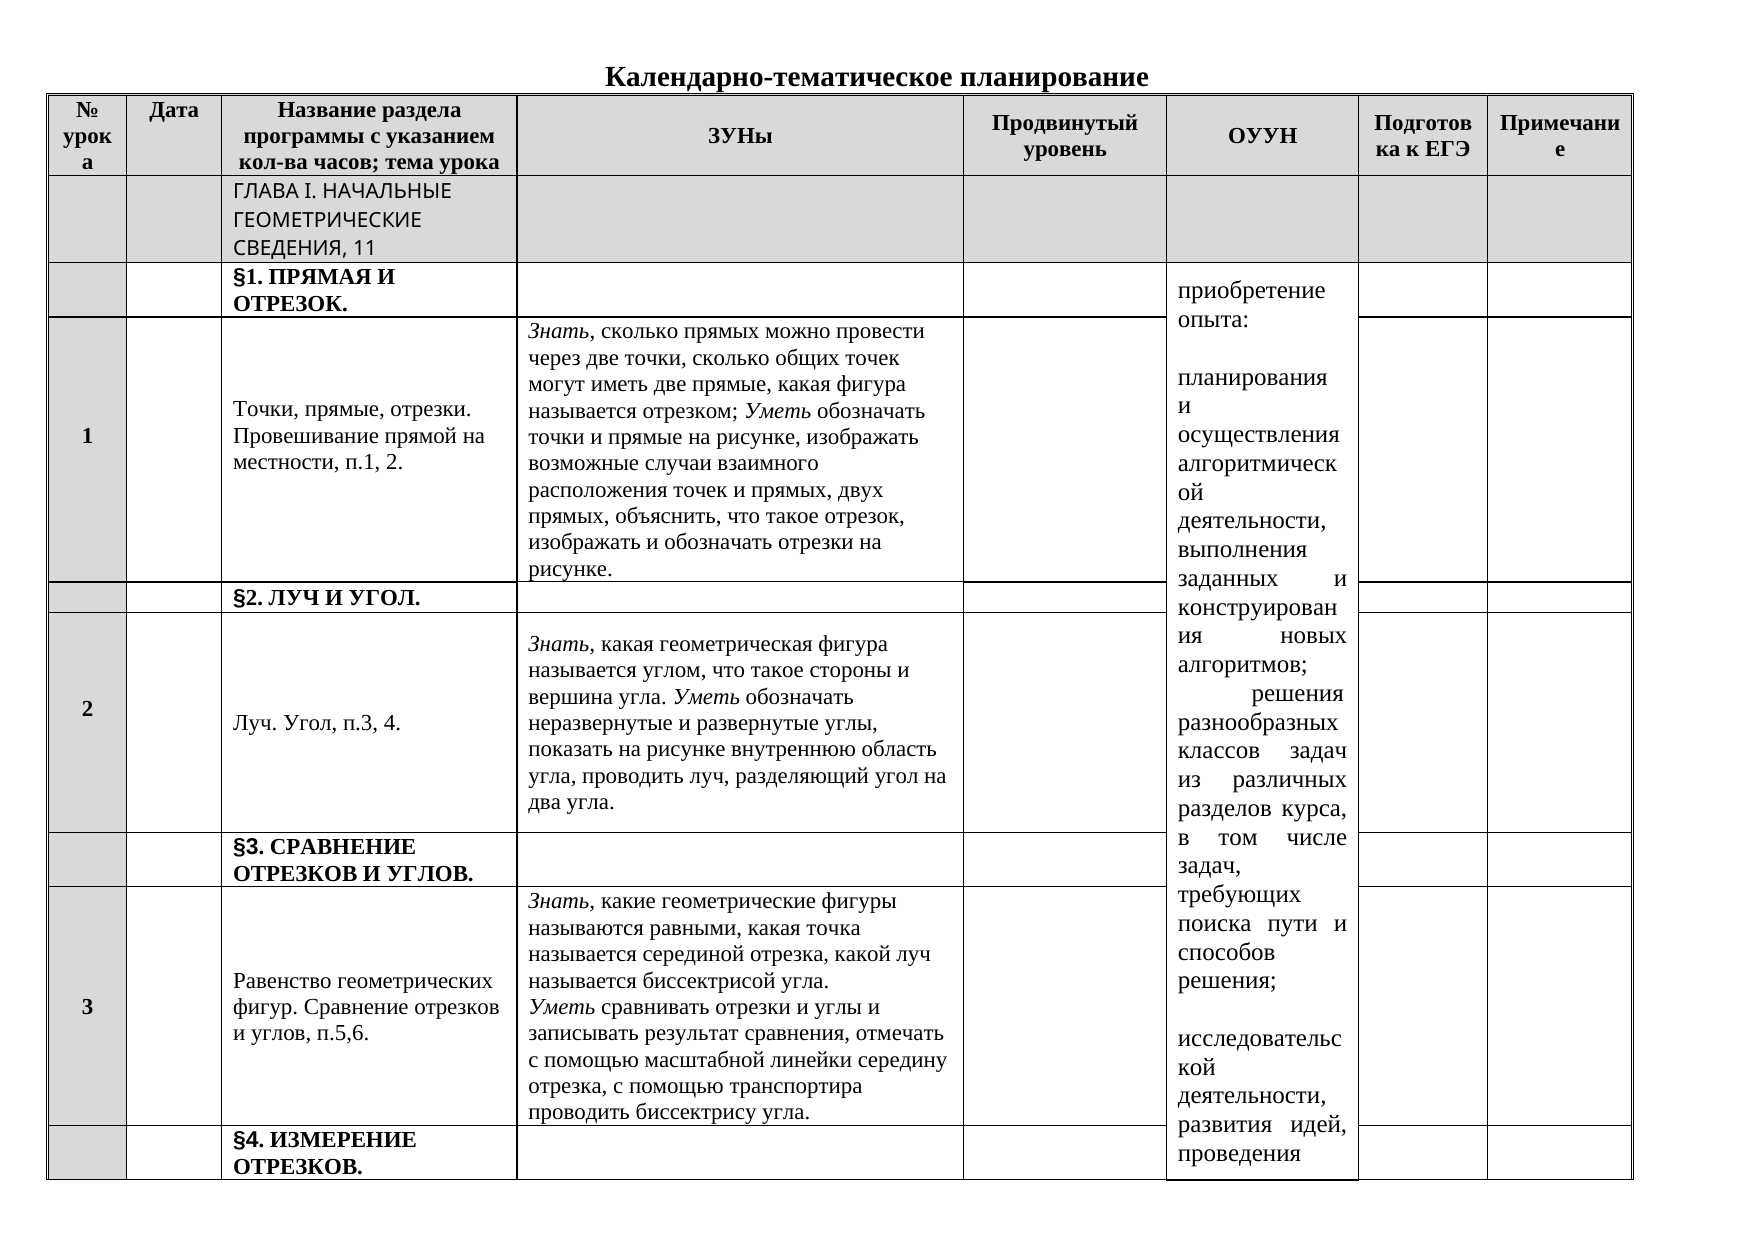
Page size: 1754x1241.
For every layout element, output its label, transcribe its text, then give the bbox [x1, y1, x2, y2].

table_cell [964, 263, 1166, 316]
text Календарно-тематическое планирование [59, 59, 1695, 93]
table_cell 3 [49, 887, 126, 1125]
table_cell [518, 176, 963, 262]
table_cell [49, 1126, 126, 1179]
table_cell §3. СРАВНЕНИЕ ОТРЕЗКОВ И УГЛОВ. [222, 833, 516, 886]
table_cell [1359, 263, 1487, 316]
table_cell §2. ЛУЧ И УГОЛ. [222, 583, 516, 612]
table_cell Знать, какие геометрические фигуры называются равными, какая точка называется серединой отрезка, какой луч называется биссектрисой угла. Уметь сравнивать отрезки и углы и записывать результат сравнения, отмечать с помощью масштабной линейки середину отрезка, с помощью транспортира проводить биссектрису угла. [518, 887, 963, 1125]
table_cell [49, 176, 126, 262]
table_cell [1488, 176, 1631, 262]
table_cell Луч. Угол, п.3, 4. [222, 613, 516, 832]
table_cell ГЛАВА I. НАЧАЛЬНЫЕ ГЕОМЕТРИЧЕСКИЕ СВЕДЕНИЯ, 11 [222, 176, 516, 262]
table_cell [1488, 263, 1631, 316]
table_cell [1488, 1126, 1631, 1179]
table_cell [964, 318, 1166, 581]
table_cell [1359, 176, 1487, 262]
table_cell [127, 887, 221, 1125]
table_header Название раздела программы с указанием кол-ва часов; тема урока [222, 96, 516, 175]
table_cell [1359, 887, 1487, 1125]
table_header № урока [49, 96, 126, 175]
table_cell приобретение опыта: планирования и осуществления алгоритмической деятельности, выполнения заданных и конструирования новых алгоритмов; решения разнообразных классов задач из различных разделов курса, в том числе задач, требующих поиска пути и способов решения; исследовательской деятельности, развития идей, проведения экспериментов, обобщения, постановки и формулирования новых задач; ясного, точного, грамотного изложения своих мыслей в устной и письменной речи, использования различных языков математики (словесного, символического, графического), свободного перехода с одного языка на другой для иллюстрации, интерпретации, аргументации и доказательства; проведения доказательных рассуждений, аргументации, выдвижения гипотез и их обоснования; поиска, систематизации, анализа и классификации информации, использования разнообразных информационных источников, включая учебную и справочную литературу, современные информационные технологии. [1167, 263, 1358, 1179]
table_cell 2 [49, 613, 126, 832]
table_cell [127, 318, 221, 581]
table_cell §4. ИЗМЕРЕНИЕ ОТРЕЗКОВ. [222, 1126, 516, 1179]
table_cell [964, 1126, 1166, 1179]
table_cell Равенство геометрических фигур. Сравнение отрезков и углов, п.5,6. [222, 887, 516, 1125]
table_cell [1488, 318, 1631, 581]
table_cell [1359, 613, 1487, 832]
table_cell [127, 1126, 221, 1179]
table_cell [1488, 583, 1631, 612]
table_cell [1359, 583, 1487, 612]
table_cell [1359, 1126, 1487, 1179]
table_cell [1488, 887, 1631, 1125]
table_cell [964, 887, 1166, 1125]
table_cell [127, 263, 221, 316]
table_cell [518, 582, 963, 612]
table_cell §1. ПРЯМАЯ И ОТРЕЗОК. [222, 263, 516, 316]
table_cell [1359, 318, 1487, 581]
table_header Примечание [1488, 96, 1631, 175]
table_cell Точки, прямые, отрезки. Провешивание прямой на местности, п.1, 2. [222, 318, 516, 581]
table_cell [518, 263, 963, 316]
table_cell [127, 833, 221, 886]
table_cell [127, 583, 221, 612]
table_cell [964, 833, 1166, 886]
table_cell [518, 1126, 963, 1179]
table_cell [49, 583, 126, 612]
table_header Подготовка к ЕГЭ [1359, 96, 1487, 175]
table_cell [964, 176, 1166, 262]
table_cell [127, 176, 221, 262]
table_cell [964, 583, 1166, 612]
table_header Продвинутый уровень [964, 96, 1166, 175]
table_cell [127, 613, 221, 832]
table_header Дата [127, 96, 221, 175]
table_cell [1488, 833, 1631, 886]
table_cell [49, 833, 126, 886]
table_cell Знать, какая геометрическая фигура называется углом, что такое стороны и вершина угла. Уметь обозначать неразвернутые и развернутые углы, показать на рисунке внутреннюю область угла, проводить луч, разделяющий угол на два угла. [518, 613, 963, 832]
table_cell [1488, 613, 1631, 832]
table_cell [1167, 176, 1358, 262]
table_cell [1359, 833, 1487, 886]
table_cell [518, 833, 963, 886]
table_cell [964, 613, 1166, 832]
table_cell 1 [49, 318, 126, 581]
table_header ОУУН [1167, 96, 1358, 175]
table_header ЗУНы [518, 96, 963, 175]
table_cell Знать, сколько прямых можно провести через две точки, сколько общих точек могут иметь две прямые, какая фигура называется отрезком; Уметь обозначать точки и прямые на рисунке, изображать возможные случаи взаимного расположения точек и прямых, двух прямых, объяснить, что такое отрезок, изображать и обозначать отрезки на рисунке. [518, 318, 963, 581]
table_cell [49, 263, 126, 316]
